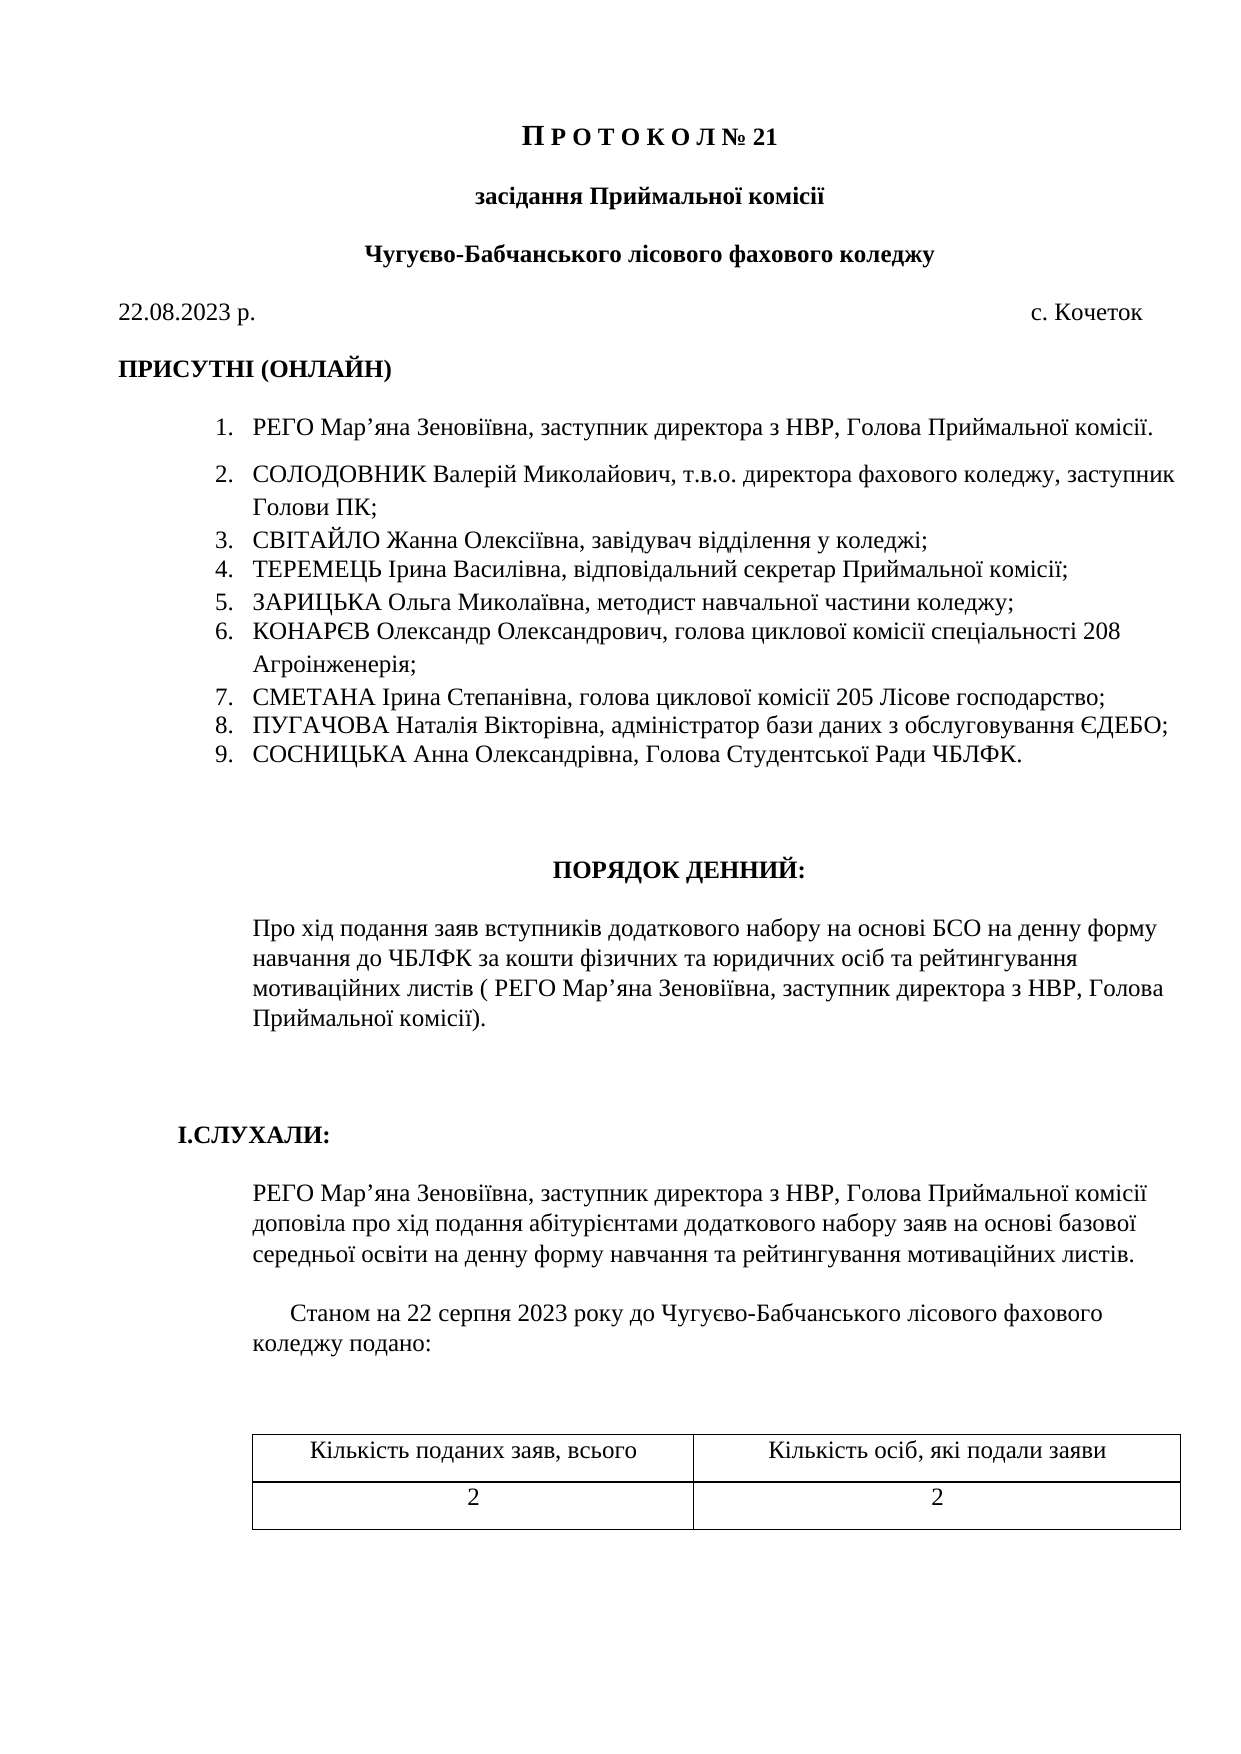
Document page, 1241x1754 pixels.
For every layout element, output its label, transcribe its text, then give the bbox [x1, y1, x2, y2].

list РЕГО Мар’яна Зеновіївна, заступник директора з НВР, Голова Приймальної комісії. [215, 412, 1181, 441]
table_header Кількість поданих заяв, всього [253, 1435, 693, 1481]
list СМЕТАНА Ірина Степанівна, голова циклової комісії 205 Лісове господарство; [215, 682, 1181, 711]
text I.СЛУХАЛИ: [177, 1121, 1181, 1149]
text РЕГО Мар’яна Зеновіївна, заступник директора з НВР, Голова Приймальної комісії доповіла про хід подання абітурієнтами додаткового набору заяв на основі базової середньої освіти на денну форму навчання та рейтингування мотиваційних листів. [252, 1178, 1181, 1267]
list СВІТАЙЛО Жанна Олексіївна, завідувач відділення у коледжі; [215, 525, 1181, 554]
list ЗАРИЦЬКА Ольга Миколаївна, методист навчальної частини коледжу; [215, 587, 1181, 616]
list ТЕРЕМЕЦЬ Ірина Василівна, відповідальний секретар Приймальної комісії; [215, 554, 1181, 583]
table_cell 2 [253, 1483, 693, 1529]
text Про хід подання заяв вступників додаткового набору на основі БСО на денну форму навчання до ЧБЛФК за кошти фізичних та юридичних осіб та рейтингування мотиваційних листів ( РЕГО Мар’яна Зеновіївна, заступник директора з НВР, Голова Приймальної комісії). [252, 913, 1181, 1032]
text Чугуєво-Бабчанського лісового фахового коледжу [118, 239, 1181, 267]
text ПОРЯДОК ДЕННИЙ: [177, 855, 1181, 884]
text ПРИСУТНІ (ОНЛАЙН) [118, 354, 1181, 383]
list СОЛОДОВНИК Валерій Миколайович, т.в.о. директора фахового коледжу, заступник Голови ПК; [215, 459, 1181, 521]
list КОНАРЄВ Олександр Олександрович, голова циклової комісії спеціальності 208 Агроінженерія; [215, 616, 1181, 677]
text П Р О Т О К О Л № 21 [118, 118, 1181, 152]
text 22.08.2023 р. с. Кочеток [118, 297, 1181, 325]
list СОСНИЦЬКА Анна Олександрівна, Голова Студентської Ради ЧБЛФК. [215, 739, 1181, 768]
list ПУГАЧОВА Наталія Вікторівна, адміністратор бази даних з обслуговування ЄДЕБО; [215, 711, 1181, 739]
table_cell 2 [694, 1483, 1180, 1529]
text Станом на 22 серпня 2023 року до Чугуєво-Бабчанського лісового фахового коледжу подано: [252, 1298, 1181, 1357]
text засідання Приймальної комісії [118, 181, 1181, 209]
table_header Кількість осіб, які подали заяви [694, 1435, 1180, 1481]
